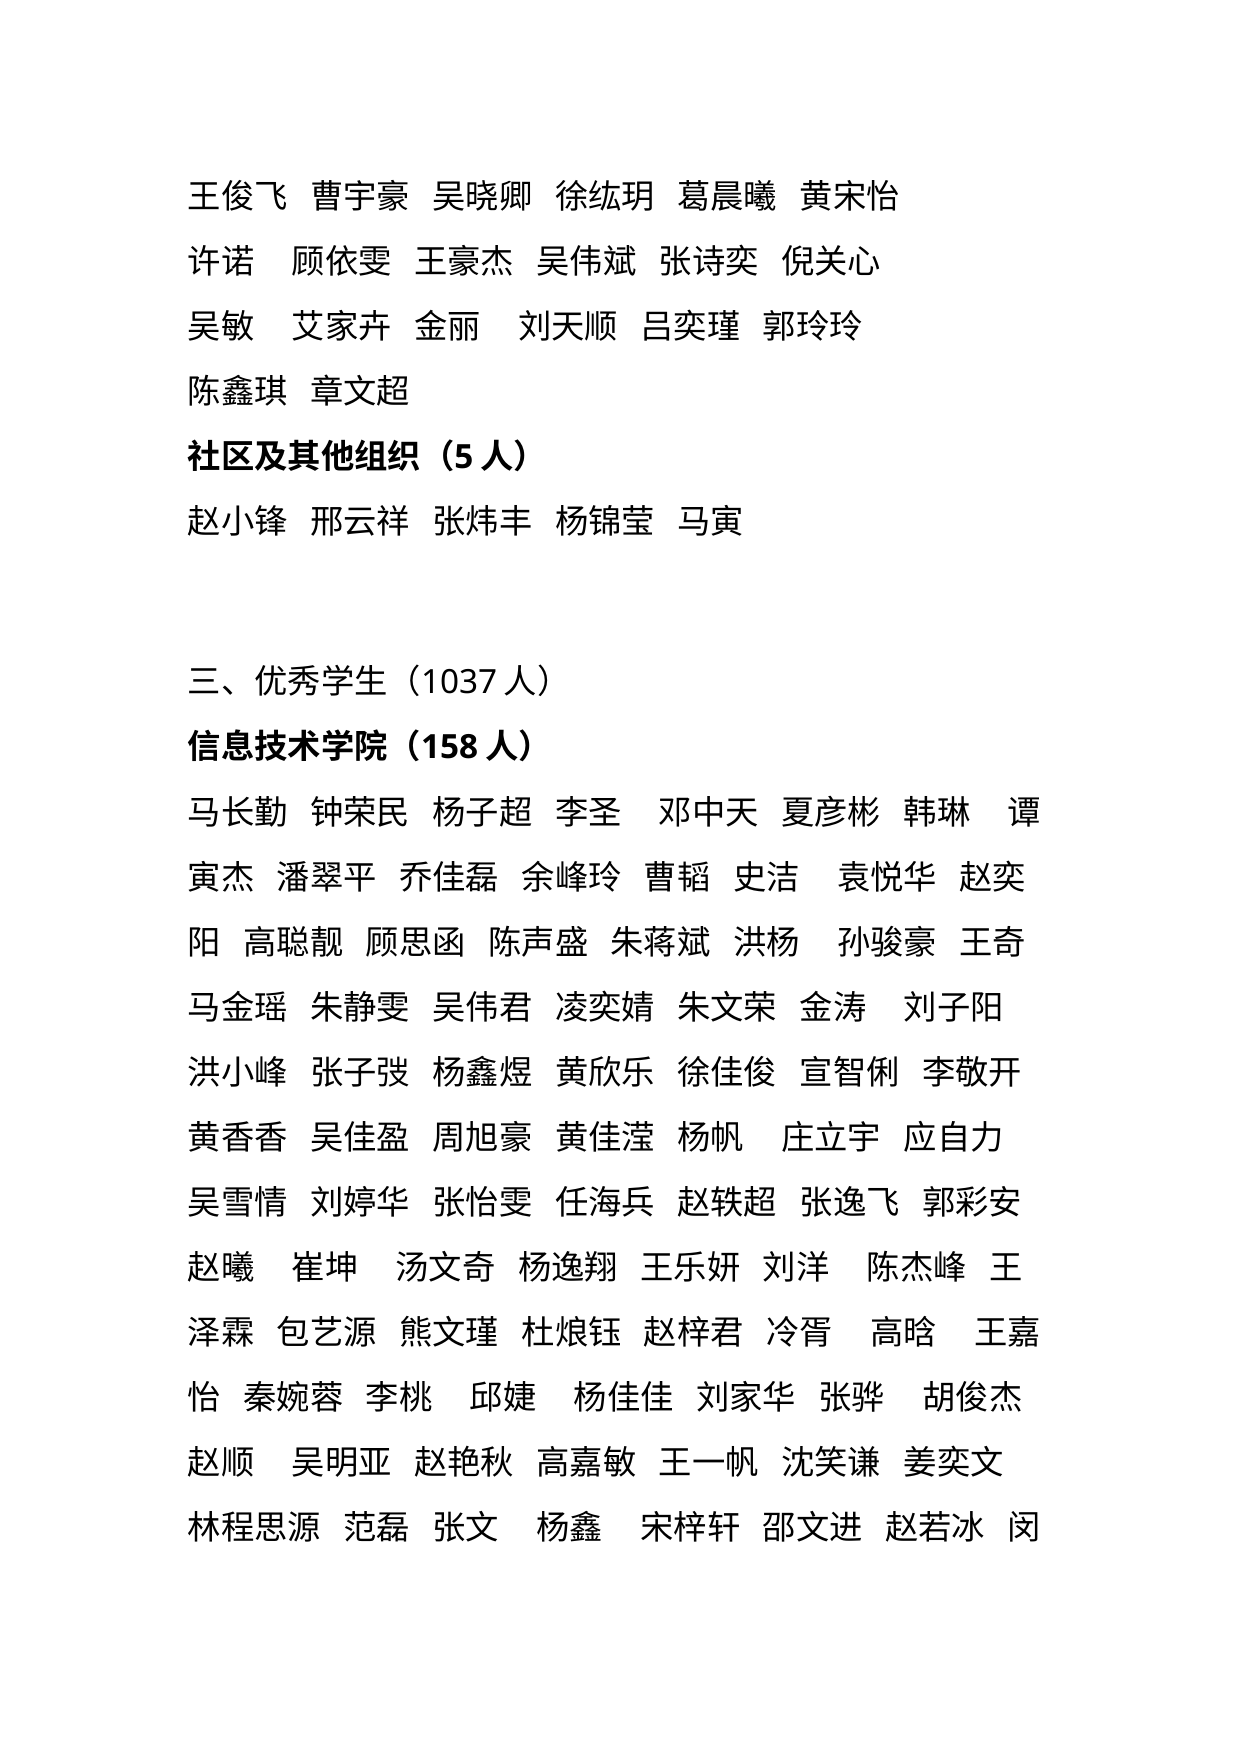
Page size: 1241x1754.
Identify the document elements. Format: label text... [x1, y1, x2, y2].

text 社区及其他组织（5人） [187, 422, 1053, 487]
text 信息技术学院（158人） [187, 712, 1053, 777]
text 赵小锋 邢云祥 张炜丰 杨锦莹 马寅 [187, 487, 1053, 552]
text 许诺 顾依雯 王豪杰 吴伟斌 张诗奕 倪关心 [187, 227, 1053, 292]
text 三、优秀学生（1037人） [187, 647, 1053, 712]
text 陈鑫琪 章文超 [187, 357, 1053, 422]
text 王俊飞 曹宇豪 吴晓卿 徐纮玥 葛晨曦 黄宋怡 [187, 162, 1053, 227]
text 吴敏 艾家卉 金丽 刘天顺 吕奕瑾 郭玲玲 [187, 292, 1053, 357]
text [187, 777, 1053, 1557]
